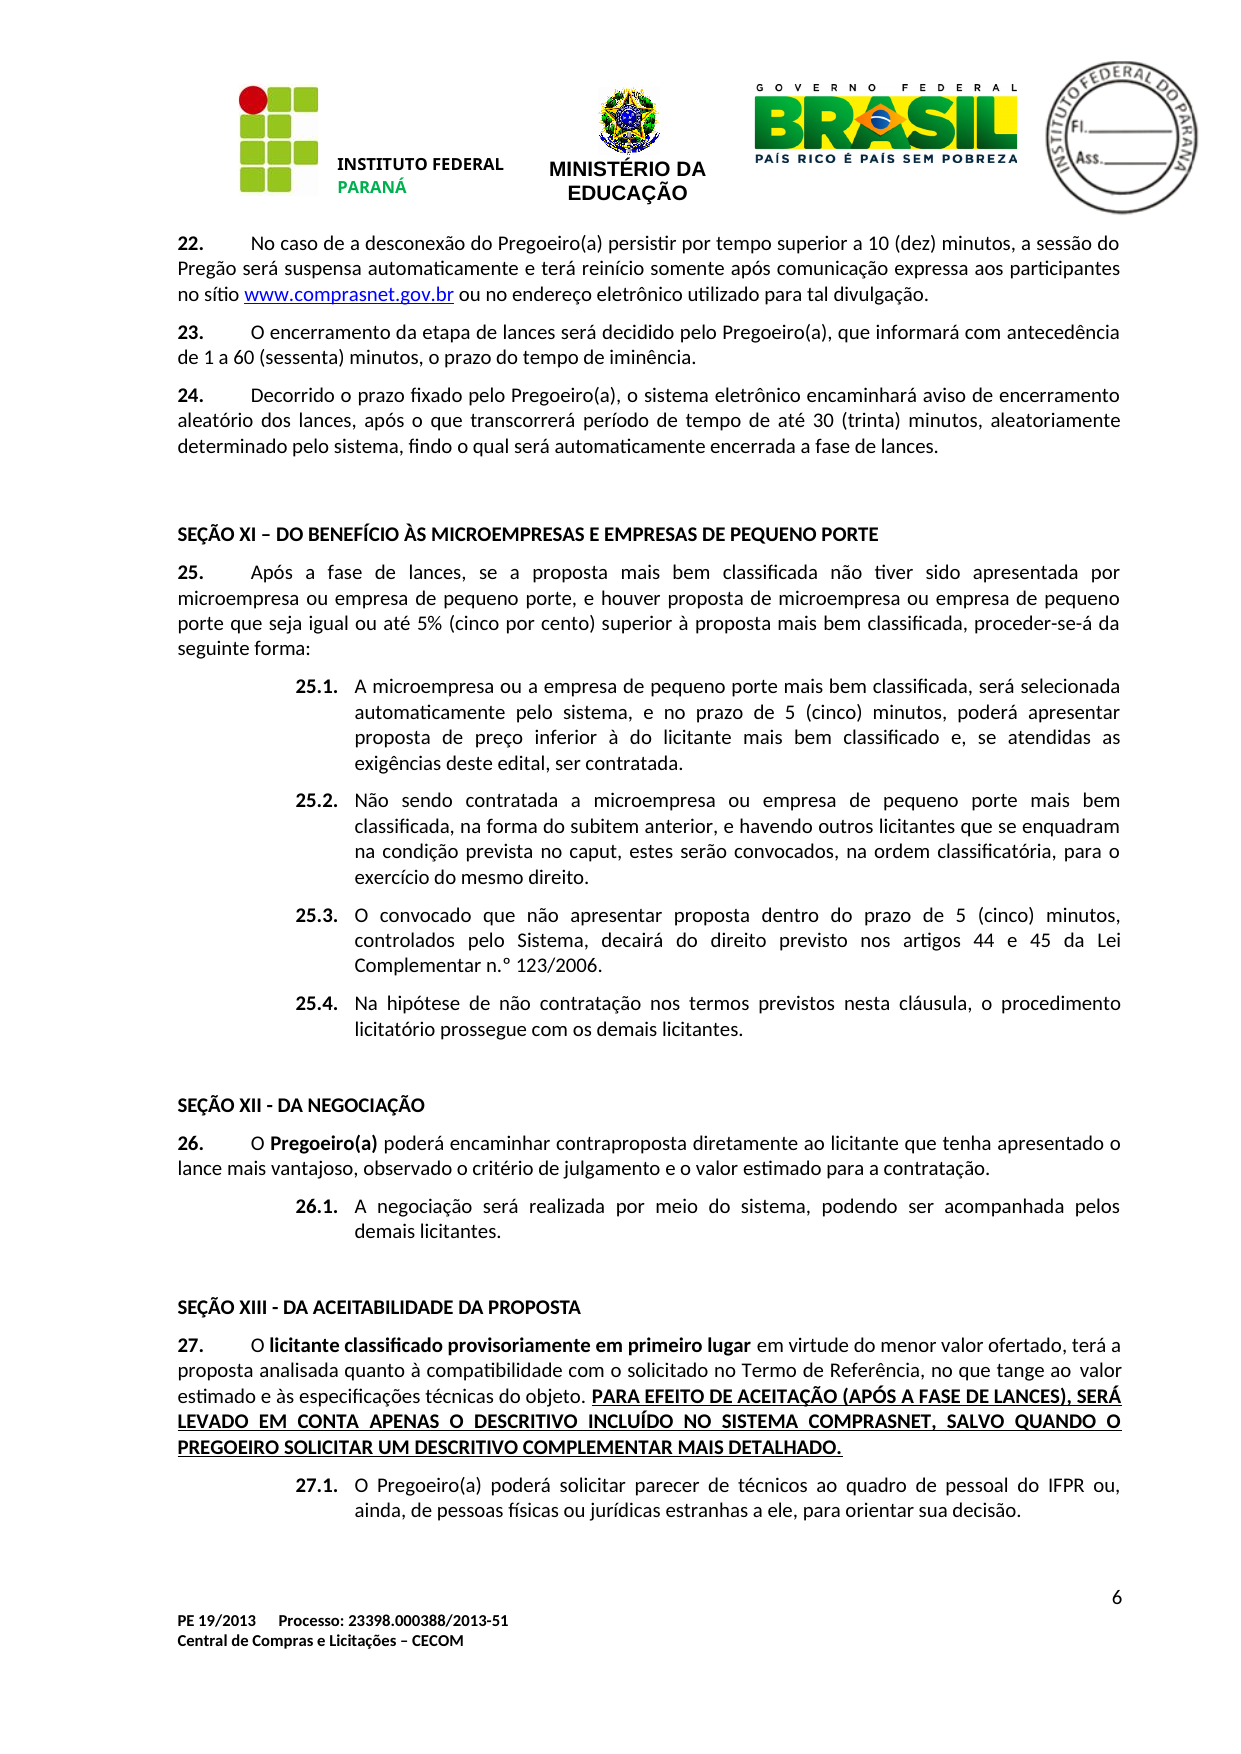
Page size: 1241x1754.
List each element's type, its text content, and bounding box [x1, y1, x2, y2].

subtitle SEÇÃO XII - DA NEGOCIAÇÃO [177, 1092, 1122, 1117]
list Decorrido o prazo fixado pelo Pregoeiro(a), o sistema eletrônico encaminhará aviso de encerramento aleatório dos lances, após o que transcorrerá período de tempo de até 30 (trinta) minutos, aleatoriamente determinado pelo sistema, findo o qual será automaticamente encerrada a fase de lances. [177, 382, 1122, 458]
list Não sendo contratada a microempresa ou empresa de pequeno porte mais bem classificada, na forma do subitem anterior, e havendo outros licitantes que se enquadram na condição prevista no caput, estes serão convocados, na ordem classificatória, para o exercício do mesmo direito. [295, 788, 1122, 889]
picture [754, 84, 1018, 163]
picture [1038, 60, 1200, 217]
list Na hipótese de não contratação nos termos previstos nesta cláusula, o procedimento licitatório prossegue com os demais licitantes. [295, 991, 1122, 1041]
list No caso de a desconexão do Pregoeiro(a) persistir por tempo superior a 10 (dez) minutos, a sessão do Pregão será suspensa automaticamente e terá reinício somente após comunicação expressa aos participantes no sítio www.comprasnet.gov.br ou no endereço eletrônico utilizado para tal divulgação. [177, 230, 1122, 306]
list O licitante classificado provisoriamente em primeiro lugar em virtude do menor valor ofertado, terá a proposta analisada quanto à compatibilidade com o solicitado no Termo de Referência, no que tange ao valor estimado e às especificações técnicas do objeto. PARA EFEITO DE ACEITAÇÃO (APÓS A FASE DE LANCES), SERÁ LEVADO EM CONTA APENAS O DESCRITIVO INCLUÍDO NO SISTEMA COMPRASNET, SALVO QUANDO O PREGOEIRO SOLICITAR UM DESCRITIVO COMPLEMENTAR MAIS DETALHADO. [177, 1332, 1122, 1430]
picture [592, 84, 663, 157]
list O convocado que não apresentar proposta dentro do prazo de 5 (cinco) minutos, controlados pelo Sistema, decairá do direito previsto nos artigos 44 e 45 da Lei Complementar n.º 123/2006. [295, 902, 1122, 978]
list Após a fase de lances, se a proposta mais bem classificada não tiver sido apresentada por microempresa ou empresa de pequeno porte, e houver proposta de microempresa ou empresa de pequeno porte que seja igual ou até 5% (cinco por cento) superior à proposta mais bem classificada, proceder-se-á da seguinte forma: [177, 559, 1122, 661]
picture [238, 84, 319, 196]
list A negociação será realizada por meio do sistema, podendo ser acompanhada pelos demais licitantes. [295, 1193, 1122, 1244]
list O Pregoeiro(a) poderá encaminhar contraproposta diretamente ao licitante que tenha apresentado o lance mais vantajoso, observado o critério de julgamento e o valor estimado para a contratação. [177, 1130, 1122, 1181]
list O encerramento da etapa de lances será decidido pelo Pregoeiro(a), que informará com antecedência de 1 a 60 (sessenta) minutos, o prazo do tempo de iminência. [177, 319, 1122, 370]
subtitle SEÇÃO XI – DO BENEFÍCIO ÀS MICROEMPRESAS E EMPRESAS DE PEQUENO PORTE [177, 521, 1122, 547]
subtitle SEÇÃO XIII - DA ACEITABILIDADE DA PROPOSTA [177, 1294, 1122, 1320]
list A microempresa ou a empresa de pequeno porte mais bem classificada, será selecionada automaticamente pelo sistema, e no prazo de 5 (cinco) minutos, poderá apresentar proposta de preço inferior à do licitante mais bem classificado e, se atendidas as exigências deste edital, ser contratada. [295, 673, 1122, 775]
list O Pregoeiro(a) poderá solicitar parecer de técnicos ao quadro de pessoal do IFPR ou, ainda, de pessoas físicas ou jurídicas estranhas a ele, para orientar sua decisão. [295, 1472, 1122, 1523]
